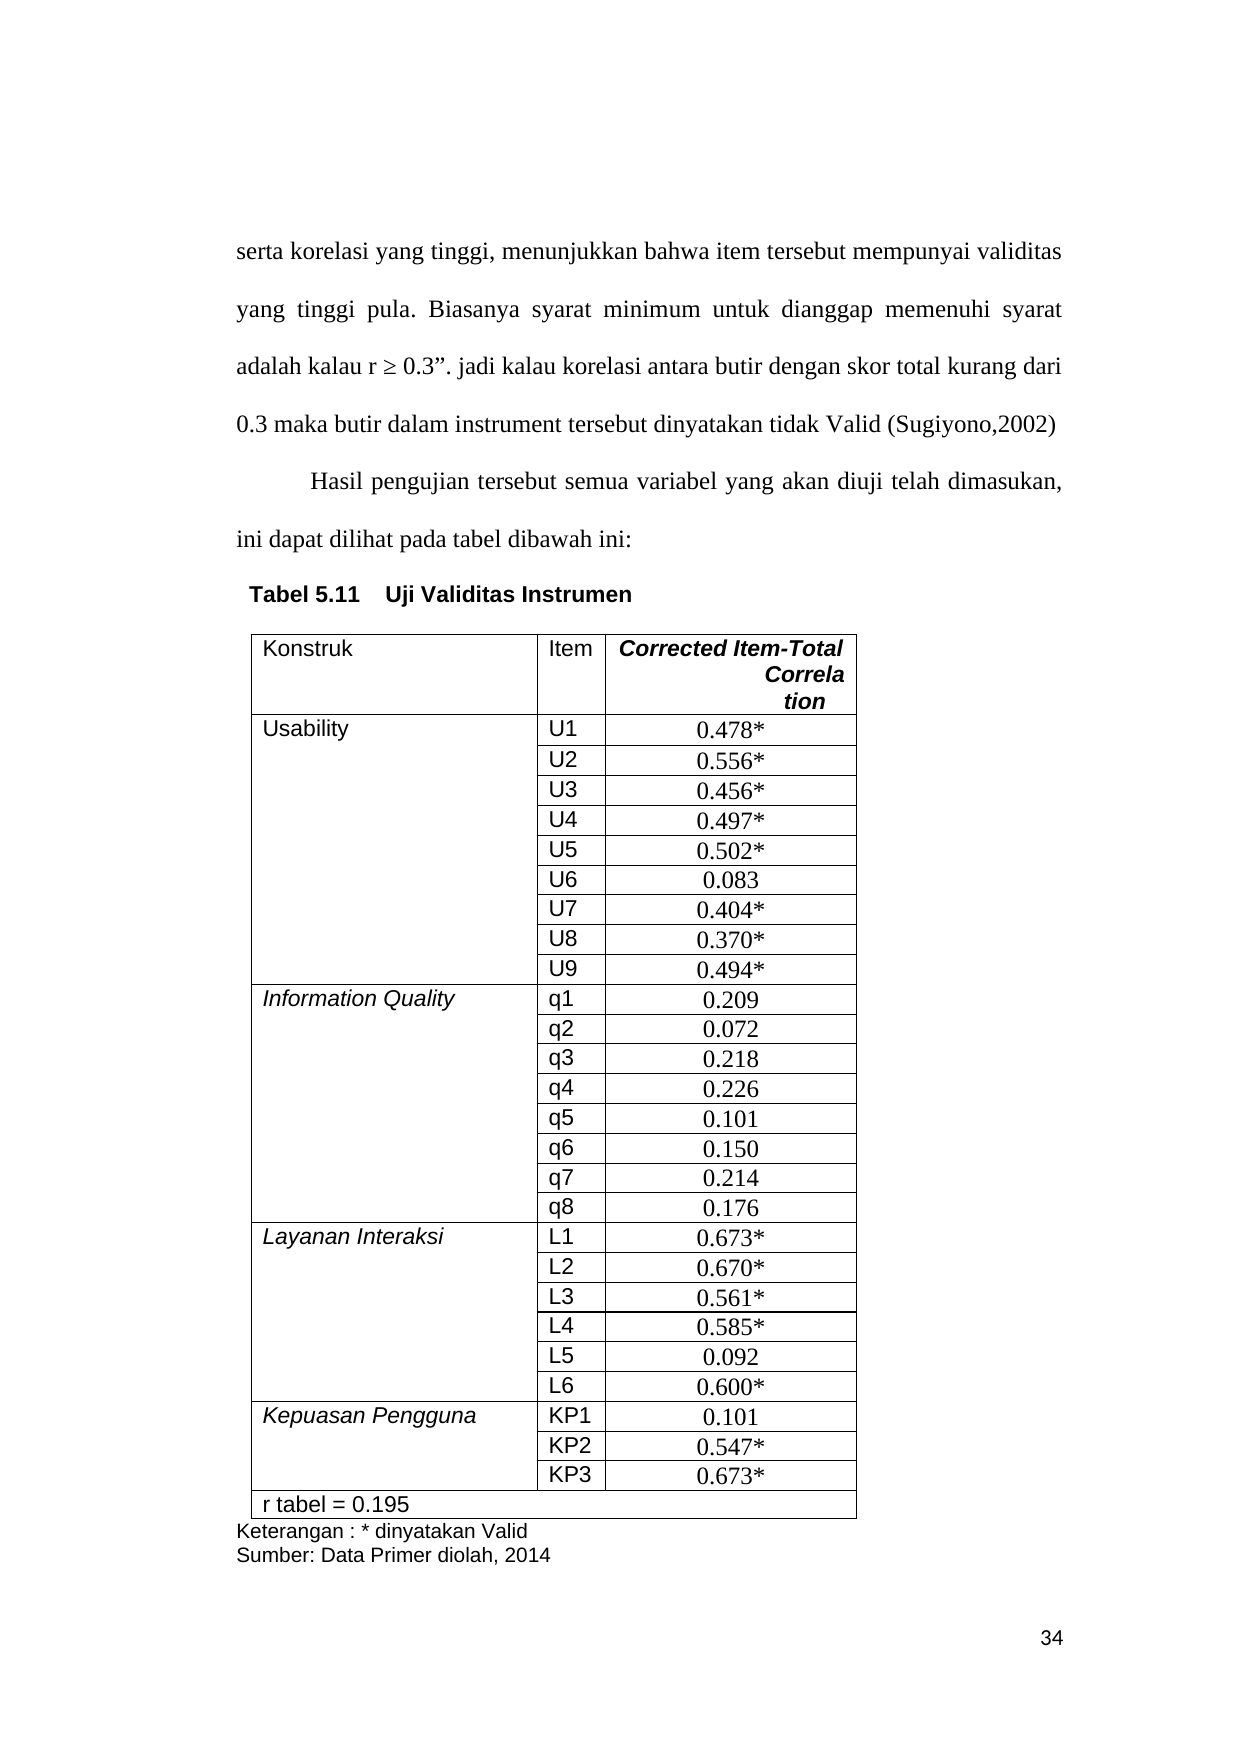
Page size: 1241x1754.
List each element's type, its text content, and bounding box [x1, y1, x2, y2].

table_cell 0.214 [606, 1164, 856, 1192]
table_cell L4 [538, 1313, 605, 1341]
table_cell U2 [538, 746, 605, 775]
table_cell 0.092 [606, 1342, 856, 1371]
table_cell 0.494* [606, 955, 856, 984]
table_cell 0.478* [606, 715, 856, 745]
text Keterangan : * dinyatakan Valid [236, 1518, 1063, 1542]
table_cell L5 [538, 1342, 605, 1371]
table_cell 0.497* [606, 806, 856, 835]
table_cell q4 [538, 1074, 605, 1103]
table_cell 0.456* [606, 776, 856, 805]
table_cell 0.176 [606, 1193, 856, 1222]
table_cell 0.101 [606, 1402, 856, 1431]
table_header Item [538, 635, 605, 714]
table_cell U5 [538, 836, 605, 864]
text Tabel 5.11 Uji Validitas Instrumen [236, 581, 1063, 608]
table_cell U6 [538, 866, 605, 894]
table_cell 0.083 [606, 866, 856, 894]
table_cell 0.673* [606, 1223, 856, 1252]
table_cell 0.547* [606, 1432, 856, 1460]
table_cell 0.072 [606, 1015, 856, 1043]
table_cell Kepuasan Pengguna [252, 1402, 537, 1490]
table_cell 0.150 [606, 1134, 856, 1162]
text Sumber: Data Primer diolah, 2014 [236, 1542, 1063, 1566]
table_cell q8 [538, 1193, 605, 1222]
table_cell Usability [252, 715, 537, 984]
table_cell 0.556* [606, 746, 856, 775]
table_cell 0.209 [606, 985, 856, 1013]
table_cell KP3 [538, 1461, 605, 1490]
table_cell 0.218 [606, 1044, 856, 1073]
table_cell 0.101 [606, 1104, 856, 1133]
table_cell r tabel = 0.195 [252, 1491, 856, 1517]
table_cell q2 [538, 1015, 605, 1043]
table_header Konstruk [252, 635, 537, 714]
table_cell L2 [538, 1253, 605, 1282]
table_cell q5 [538, 1104, 605, 1133]
table_cell 0.673* [606, 1461, 856, 1490]
table_cell 0.670* [606, 1253, 856, 1282]
table_header Corrected Item-Total Correlation [606, 635, 856, 714]
table_cell q1 [538, 985, 605, 1013]
table_cell L1 [538, 1223, 605, 1252]
table_cell Information Quality [252, 985, 537, 1222]
table_cell L6 [538, 1372, 605, 1401]
table_cell 0.600* [606, 1372, 856, 1401]
table_cell U3 [538, 776, 605, 805]
table_cell q3 [538, 1044, 605, 1073]
table_cell 0.370* [606, 925, 856, 954]
table_cell q7 [538, 1164, 605, 1192]
table_cell U1 [538, 715, 605, 745]
table_cell U9 [538, 955, 605, 984]
list Hasil pengujian tersebut semua variabel yang akan diuji telah dimasukan, ini dapat dilihat pada tabel dibawah ini: [236, 466, 1063, 552]
table_cell 0.502* [606, 836, 856, 864]
table_cell 0.404* [606, 895, 856, 924]
table_cell U8 [538, 925, 605, 954]
table_cell KP1 [538, 1402, 605, 1431]
table_cell U4 [538, 806, 605, 835]
table_cell 0.585* [606, 1313, 856, 1341]
table_cell q6 [538, 1134, 605, 1162]
table_cell KP2 [538, 1432, 605, 1460]
table_cell 0.561* [606, 1283, 856, 1311]
table_cell 0.226 [606, 1074, 856, 1103]
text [236, 236, 1063, 437]
table_cell U7 [538, 895, 605, 924]
table_cell L3 [538, 1283, 605, 1311]
table_cell Layanan Interaksi [252, 1223, 537, 1401]
